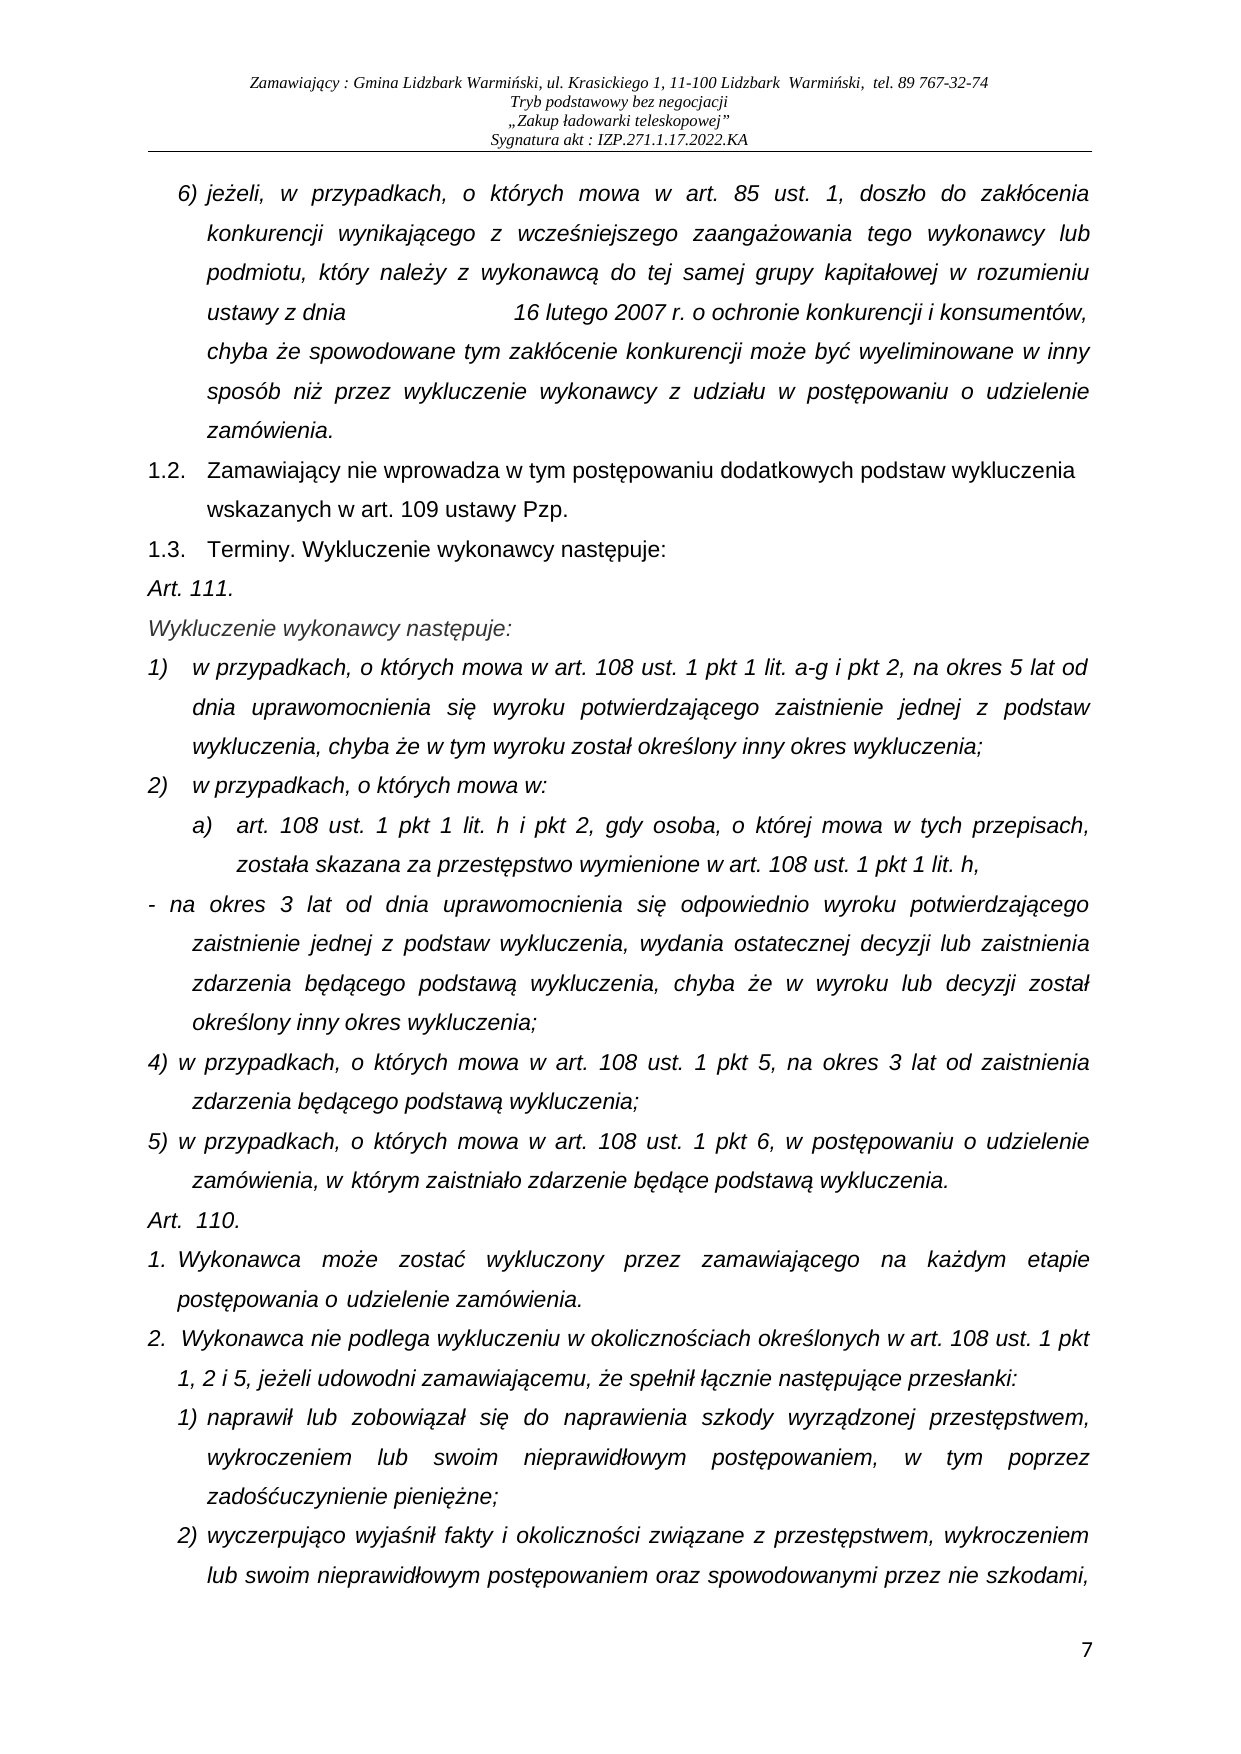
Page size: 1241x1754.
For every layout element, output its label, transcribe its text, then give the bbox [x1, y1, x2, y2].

text 5) w przypadkach, o których mowa w art. 108 ust. 1 pkt 6, w postępowaniu o udzielenie zamówienia, w którym zaistniało zdarzenie będące podstawą wykluczenia. [148, 1128, 1092, 1193]
text Wykluczenie wykonawcy następuje: [148, 614, 1092, 641]
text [177, 1522, 1092, 1588]
text 6) jeżeli, w przypadkach, o których mowa w art. 85 ust. 1, doszło do zakłócenia konkurencji wynikającego z wcześniejszego zaangażowania tego wykonawcy lub podmiotu, który należy z wykonawcą do tej samej grupy kapitałowej w rozumieniu ustawy z dnia 16 lutego 2007 r. o ochronie konkurencji i konsumentów, chyba że spowodowane tym zakłócenie konkurencji może być wyeliminowane w inny sposób niż przez wykluczenie wykonawcy z udziału w postępowaniu o udzielenie zamówienia. [177, 180, 1092, 443]
text 2. Wykonawca nie podlega wykluczeniu w okolicznościach określonych w art. 108 ust. 1 pkt 1, 2 i 5, jeżeli udowodni zamawiającemu, że spełnił łącznie następujące przesłanki: [148, 1325, 1092, 1391]
text - na okres 3 lat od dnia uprawomocnienia się odpowiednio wyroku potwierdzającego zaistnienie jednej z podstaw wykluczenia, wydania ostatecznej decyzji lub zaistnienia zdarzenia będącego podstawą wykluczenia, chyba że w wyroku lub decyzji został określony inny okres wykluczenia; [148, 891, 1092, 1036]
list Zamawiający nie wprowadza w tym postępowaniu dodatkowych podstaw wykluczenia wskazanych w art. 109 ustawy Pzp. [148, 457, 1092, 522]
text 1. Wykonawca może zostać wykluczony przez zamawiającego na każdym etapie postępowania o udzielenie zamówienia. [148, 1246, 1092, 1312]
text Art. 111. [148, 575, 1092, 601]
text 4) w przypadkach, o których mowa w art. 108 ust. 1 pkt 5, na okres 3 lat od zaistnienia zdarzenia będącego podstawą wykluczenia; [148, 1049, 1092, 1114]
text Art. 110. [148, 1207, 1092, 1233]
list Terminy. Wykluczenie wykonawcy następuje: [148, 536, 1092, 562]
text 2) w przypadkach, o których mowa w: [148, 772, 1092, 799]
text 1) w przypadkach, o których mowa w art. 108 ust. 1 pkt 1 lit. a-g i pkt 2, na okres 5 lat od dnia uprawomocnienia się wyroku potwierdzającego zaistnienie jednej z podstaw wykluczenia, chyba że w tym wyroku został określony inny okres wykluczenia; [148, 654, 1092, 759]
text 1) naprawił lub zobowiązał się do naprawienia szkody wyrządzonej przestępstwem, wykroczeniem lub swoim nieprawidłowym postępowaniem, w tym poprzez zadośćuczynienie pieniężne; [177, 1404, 1092, 1509]
text a) art. 108 ust. 1 pkt 1 lit. h i pkt 2, gdy osoba, o której mowa w tych przepisach, została skazana za przestępstwo wymienione w art. 108 ust. 1 pkt 1 lit. h, [192, 812, 1092, 878]
